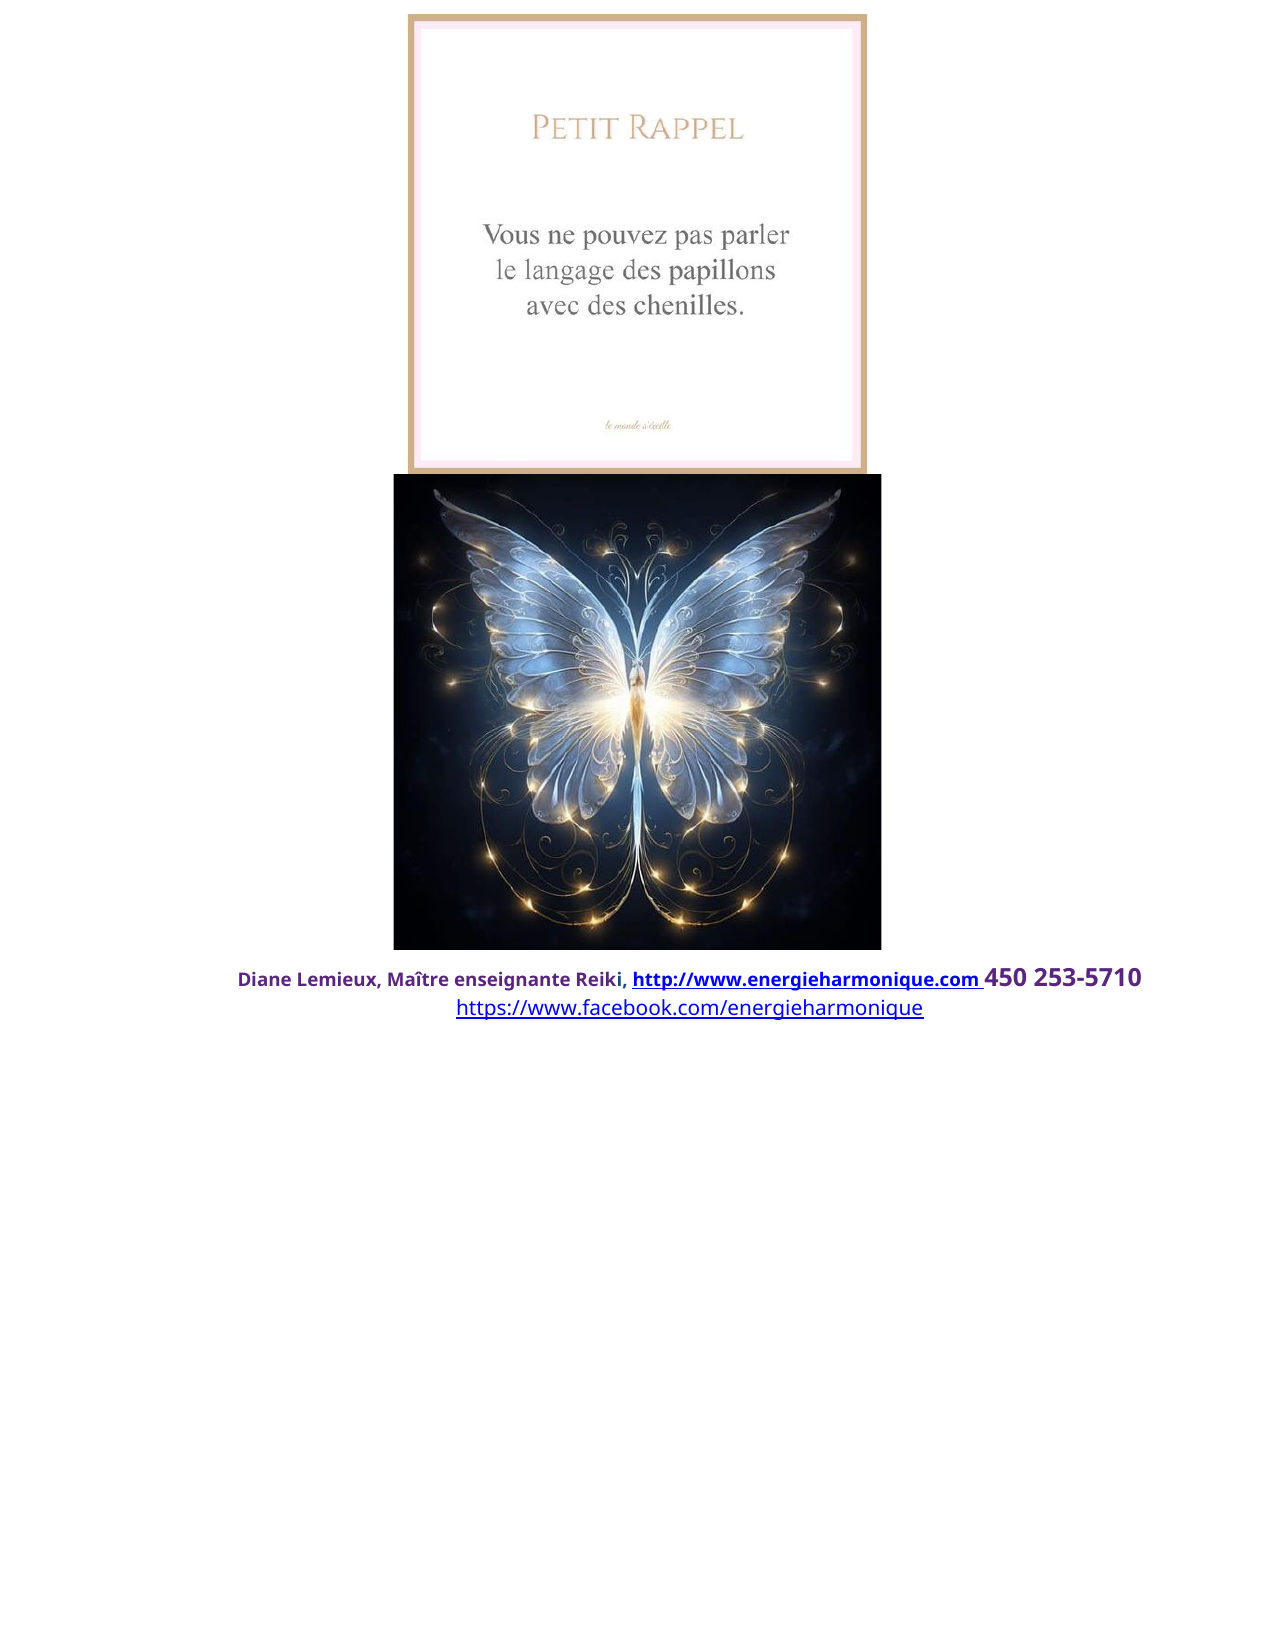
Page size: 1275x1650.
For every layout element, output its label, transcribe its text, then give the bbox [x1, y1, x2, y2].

text Diane Lemieux, Maître enseignante Reiki, http://www.energieharmonique.com 450 253-5710 https://www.facebook.com/energieharmonique [148, 959, 1231, 1022]
picture [393, 14, 882, 950]
